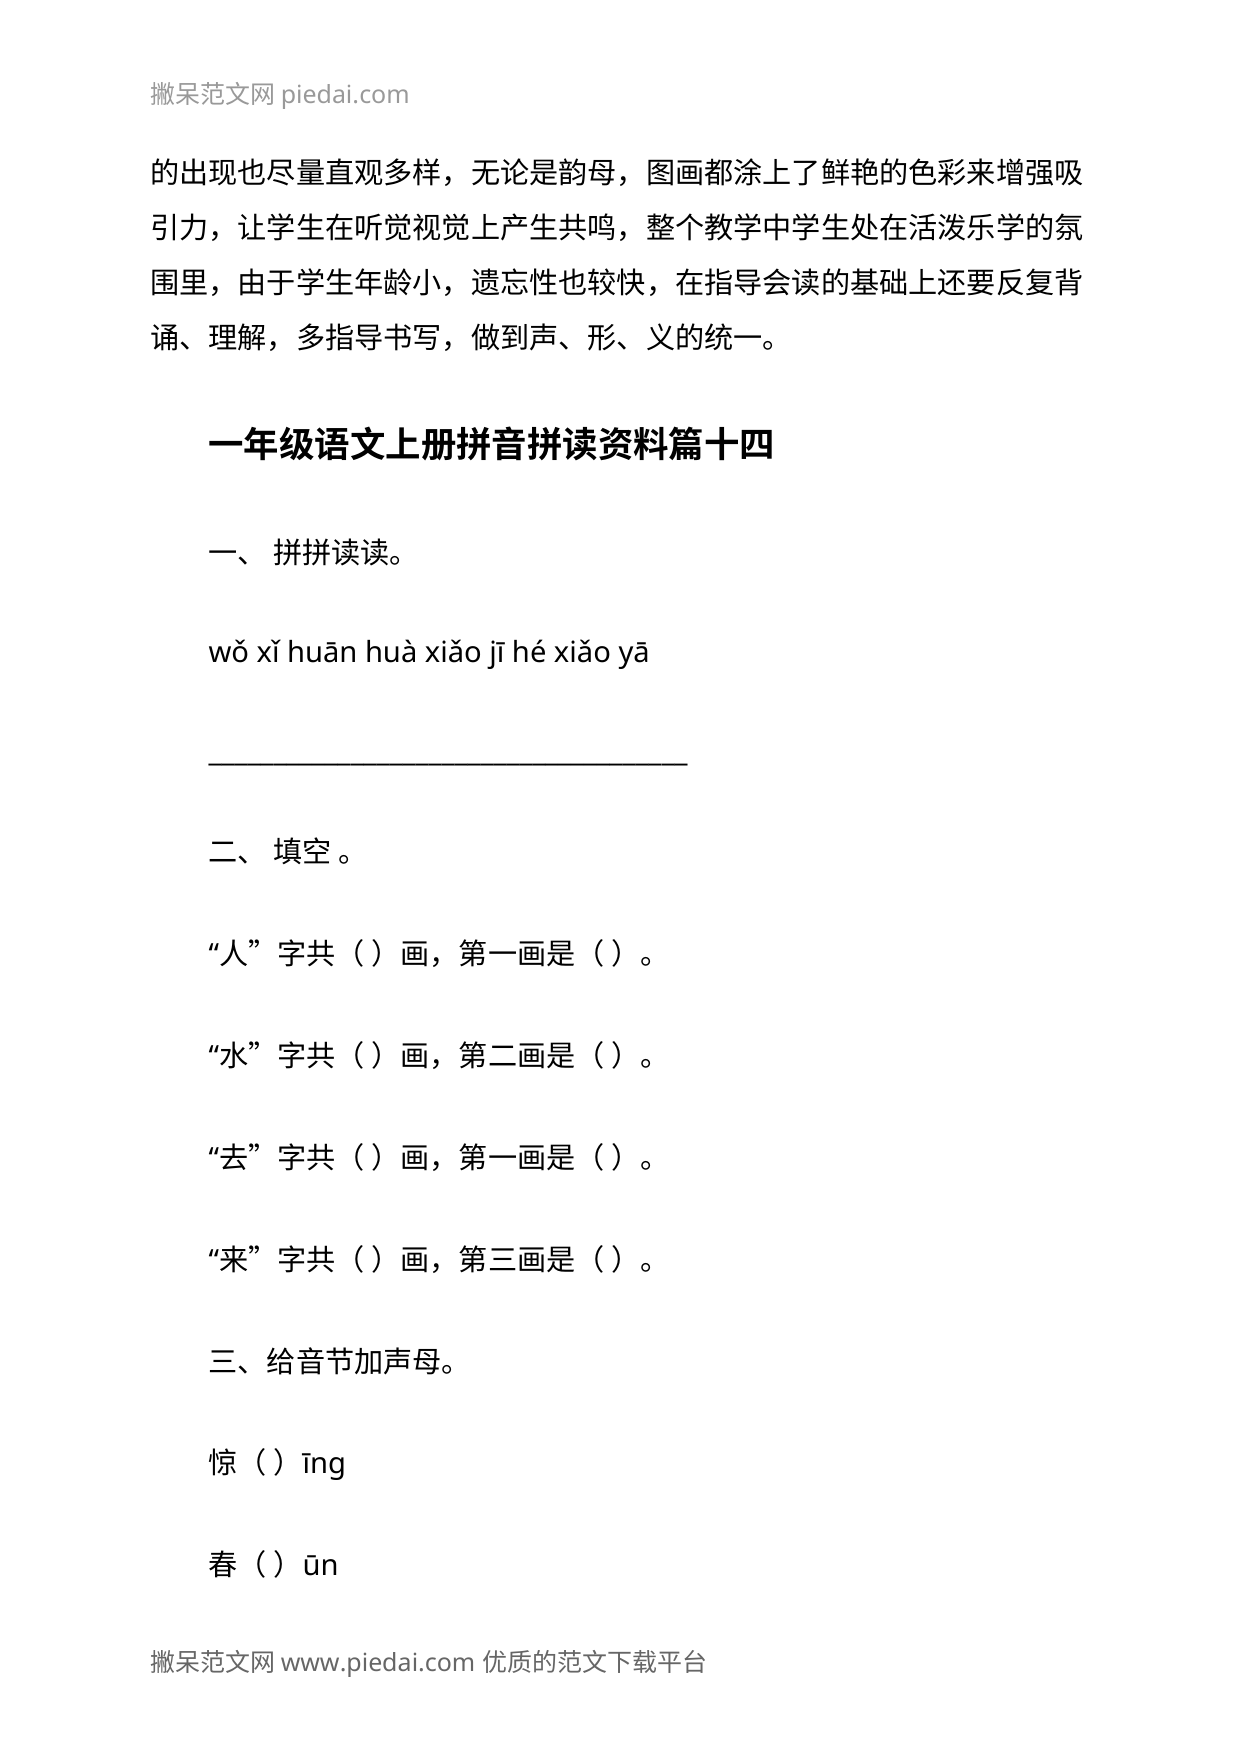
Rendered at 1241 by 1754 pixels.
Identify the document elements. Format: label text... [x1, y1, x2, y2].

text 一、 拼拼读读。 [150, 530, 1090, 572]
text “人”字共（ ）画，第一画是（ ）。 [150, 930, 1090, 973]
text 一年级语文上册拼音拼读资料篇十四 [150, 416, 1090, 468]
text 三、给音节加声母。 [150, 1338, 1090, 1381]
text 二、 填空 。 [150, 828, 1090, 871]
text 惊（ ）īng [150, 1440, 1090, 1482]
text “水”字共（ ）画，第二画是（ ）。 [150, 1032, 1090, 1075]
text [150, 150, 1090, 357]
text “来”字共（ ）画，第三画是（ ）。 [150, 1236, 1090, 1279]
text “去”字共（ ）画，第一画是（ ）。 [150, 1134, 1090, 1177]
text wǒ xǐ huān huà xiǎo jī hé xiǎo yā [150, 632, 1090, 671]
text _____________________________________ [150, 730, 1090, 770]
text 春（ ）ūn [150, 1542, 1090, 1584]
